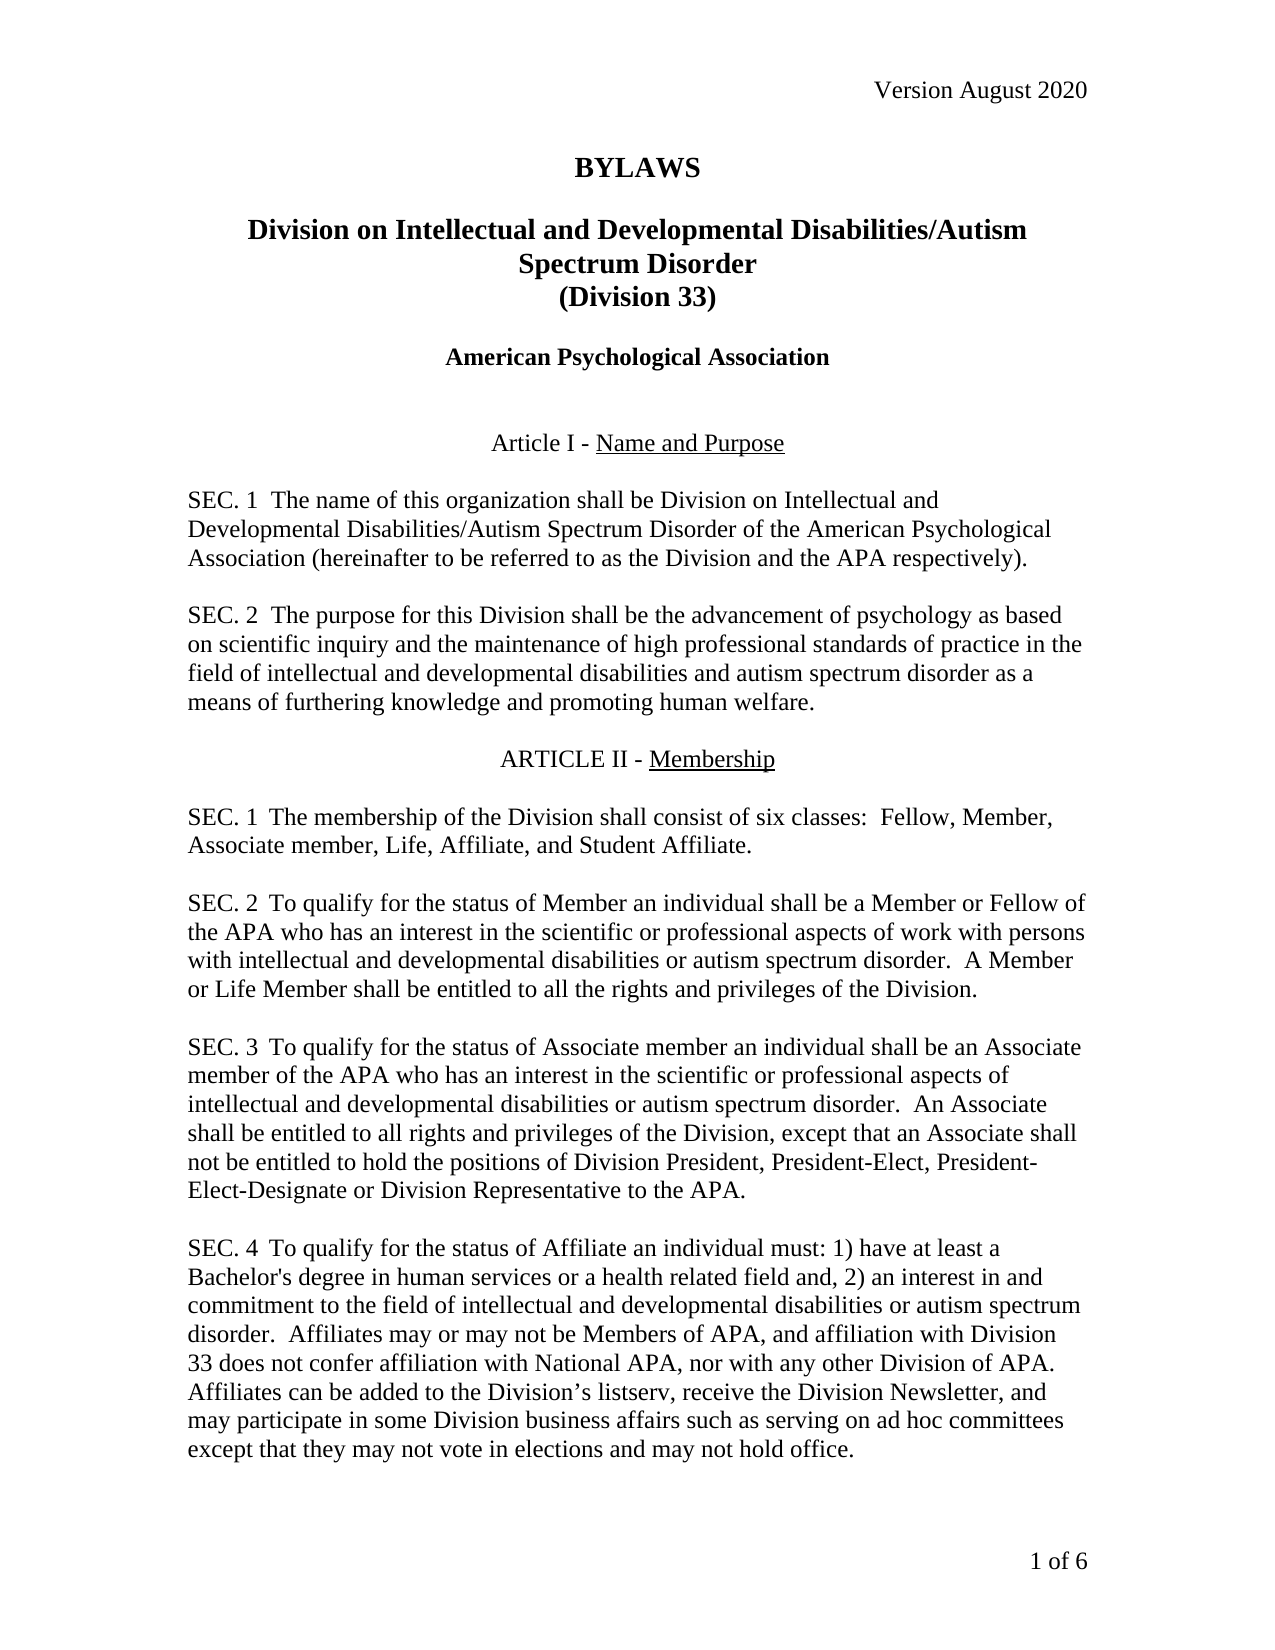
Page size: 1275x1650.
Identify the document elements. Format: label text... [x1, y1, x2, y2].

text SEC. 3 To qualify for the status of Associate member an individual shall be an Associate member of the APA who has an interest in the scientific or professional aspects of intellectual and developmental disabilities or autism spectrum disorder. An Associate shall be entitled to all rights and privileges of the Division, except that an Associate shall not be entitled to hold the positions of Division President, President-Elect, President-Elect-Designate or Division Representative to the APA. [187, 1032, 1087, 1204]
text Division on Intellectual and Developmental Disabilities/Autism Spectrum Disorder [187, 212, 1087, 279]
text ARTICLE II - Membership [187, 744, 1087, 773]
text BYLAWS [187, 150, 1087, 183]
text SEC. 1 The name of this organization shall be Division on Intellectual and Developmental Disabilities/Autism Spectrum Disorder of the American Psychological Association (hereinafter to be referred to as the Division and the APA respectively). [187, 485, 1087, 572]
text (Division 33) [187, 279, 1087, 313]
text SEC. 1 The membership of the Division shall consist of six classes: Fellow, Member, Associate member, Life, Affiliate, and Student Affiliate. [187, 802, 1087, 859]
text SEC. 2 The purpose for this Division shall be the advancement of psychology as based on scientific inquiry and the maintenance of high professional standards of practice in the field of intellectual and developmental disabilities and autism spectrum disorder as a means of furthering knowledge and promoting human welfare. [187, 600, 1087, 715]
text American Psychological Association [187, 342, 1087, 370]
text Article I - Name and Purpose [187, 428, 1087, 457]
text SEC. 2 To qualify for the status of Member an individual shall be a Member or Fellow of the APA who has an interest in the scientific or professional aspects of work with persons with intellectual and developmental disabilities or autism spectrum disorder. A Member or Life Member shall be entitled to all the rights and privileges of the Division. [187, 888, 1087, 1003]
text SEC. 4 To qualify for the status of Affiliate an individual must: 1) have at least a Bachelor's degree in human services or a health related field and, 2) an interest in and commitment to the field of intellectual and developmental disabilities or autism spectrum disorder. Affiliates may or may not be Members of APA, and affiliation with Division 33 does not confer affiliation with National APA, nor with any other Division of APA. Affiliates can be added to the Division’s listserv, receive the Division Newsletter, and may participate in some Division business affairs such as serving on ad hoc committees except that they may not vote in elections and may not hold office. [187, 1233, 1087, 1463]
